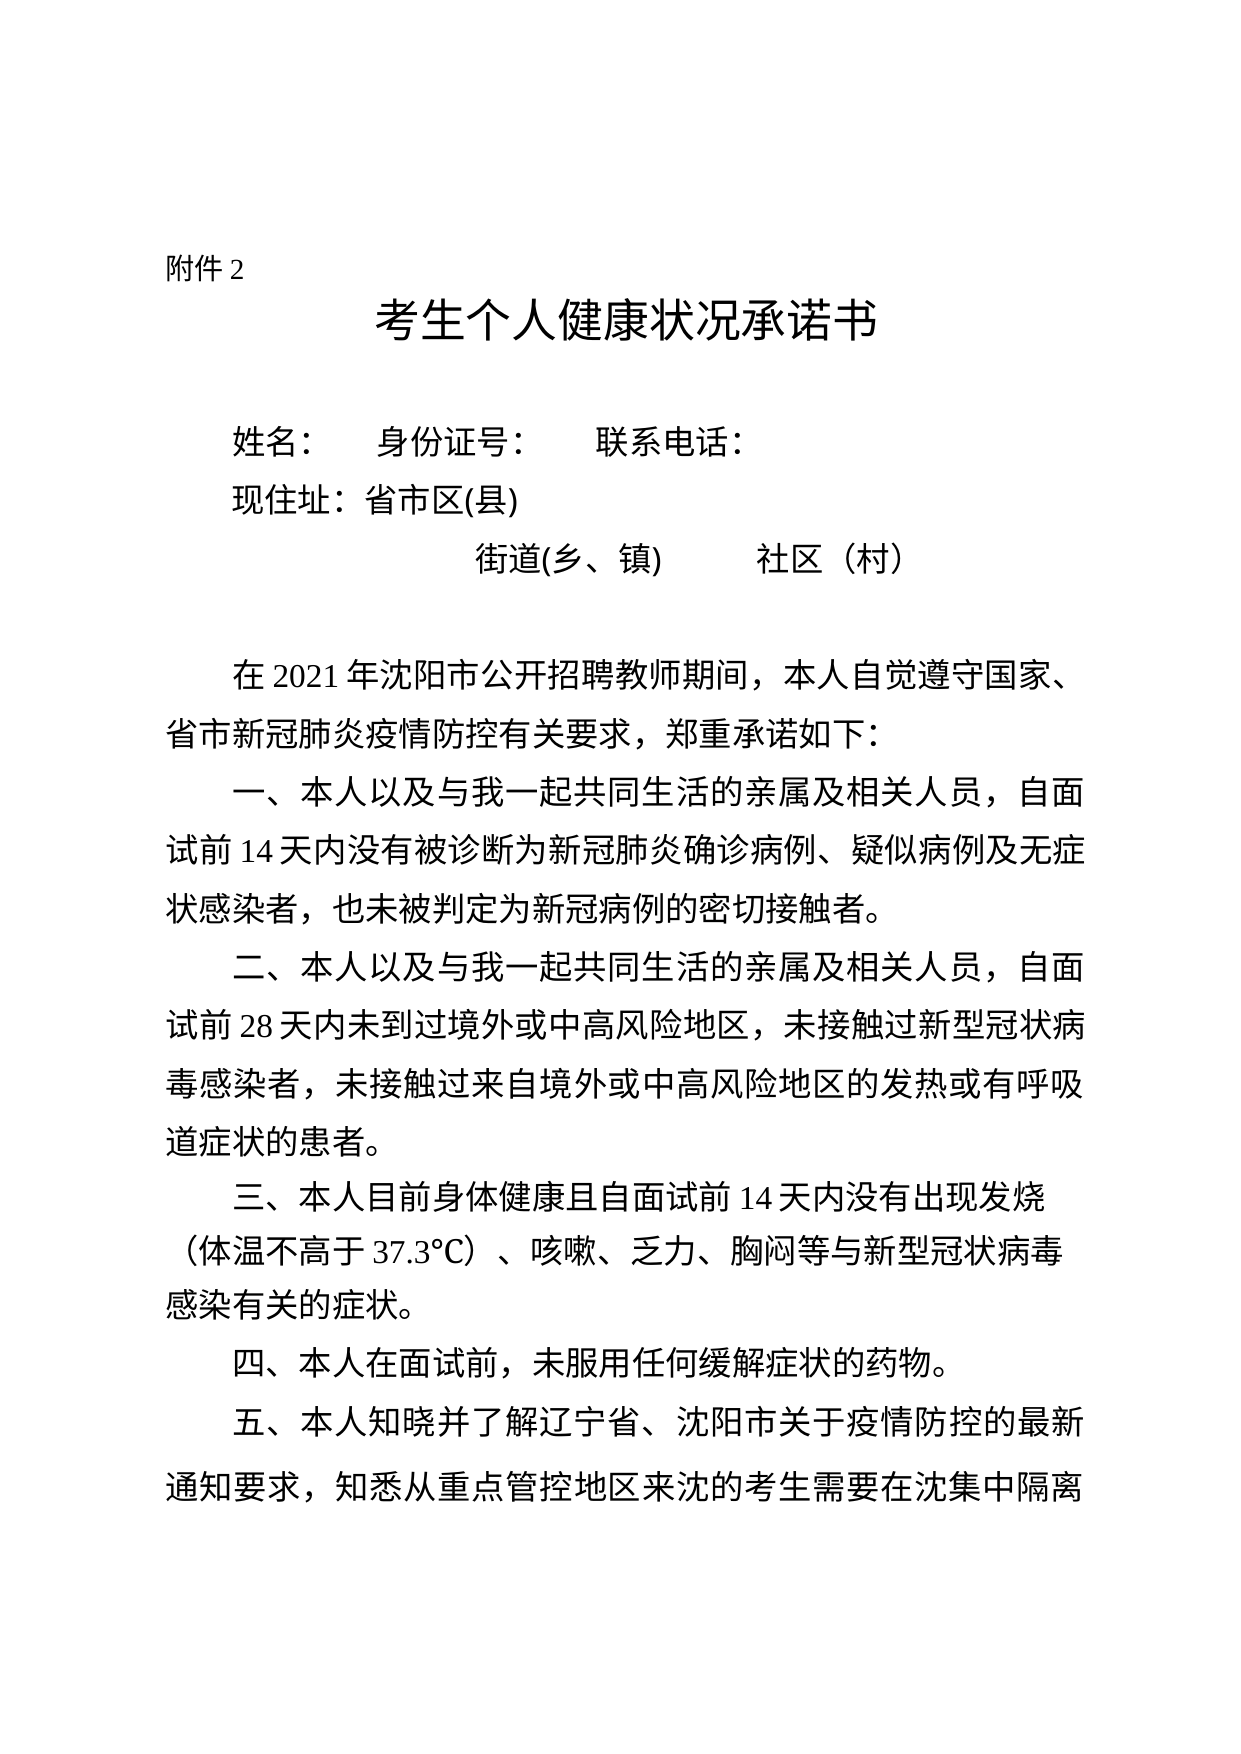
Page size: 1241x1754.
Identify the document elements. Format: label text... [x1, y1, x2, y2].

text 现住址：省市区(县) [231, 466, 1087, 524]
text 在2021年沈阳市公开招聘教师期间，本人自觉遵守国家、省市新冠肺炎疫情防控有关要求，郑重承诺如下： [165, 641, 1087, 758]
text 考生个人健康状况承诺书 [165, 291, 1087, 349]
text 四、本人在面试前，未服用任何缓解症状的药物。 [165, 1329, 1087, 1387]
text 二、本人以及与我一起共同生活的亲属及相关人员，自面试前28天内未到过境外或中高风险地区，未接触过新型冠状病毒感染者，未接触过来自境外或中高风险地区的发热或有呼吸道症状的患者。 [165, 933, 1087, 1166]
text 街道(乡、镇) 社区（村） [275, 524, 1087, 583]
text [165, 1387, 1087, 1517]
text 三、本人目前身体健康且自面试前14天内没有出现发烧（体温不高于37.3℃）、咳嗽、乏力、胸闷等与新型冠状病毒感染有关的症状。 [165, 1166, 1087, 1329]
text 一、本人以及与我一起共同生活的亲属及相关人员，自面试前14天内没有被诊断为新冠肺炎确诊病例、疑似病例及无症状感染者，也未被判定为新冠病例的密切接触者。 [165, 758, 1087, 933]
text 附件2 [165, 233, 1087, 291]
text 姓名： 身份证号： 联系电话： [165, 408, 1087, 466]
